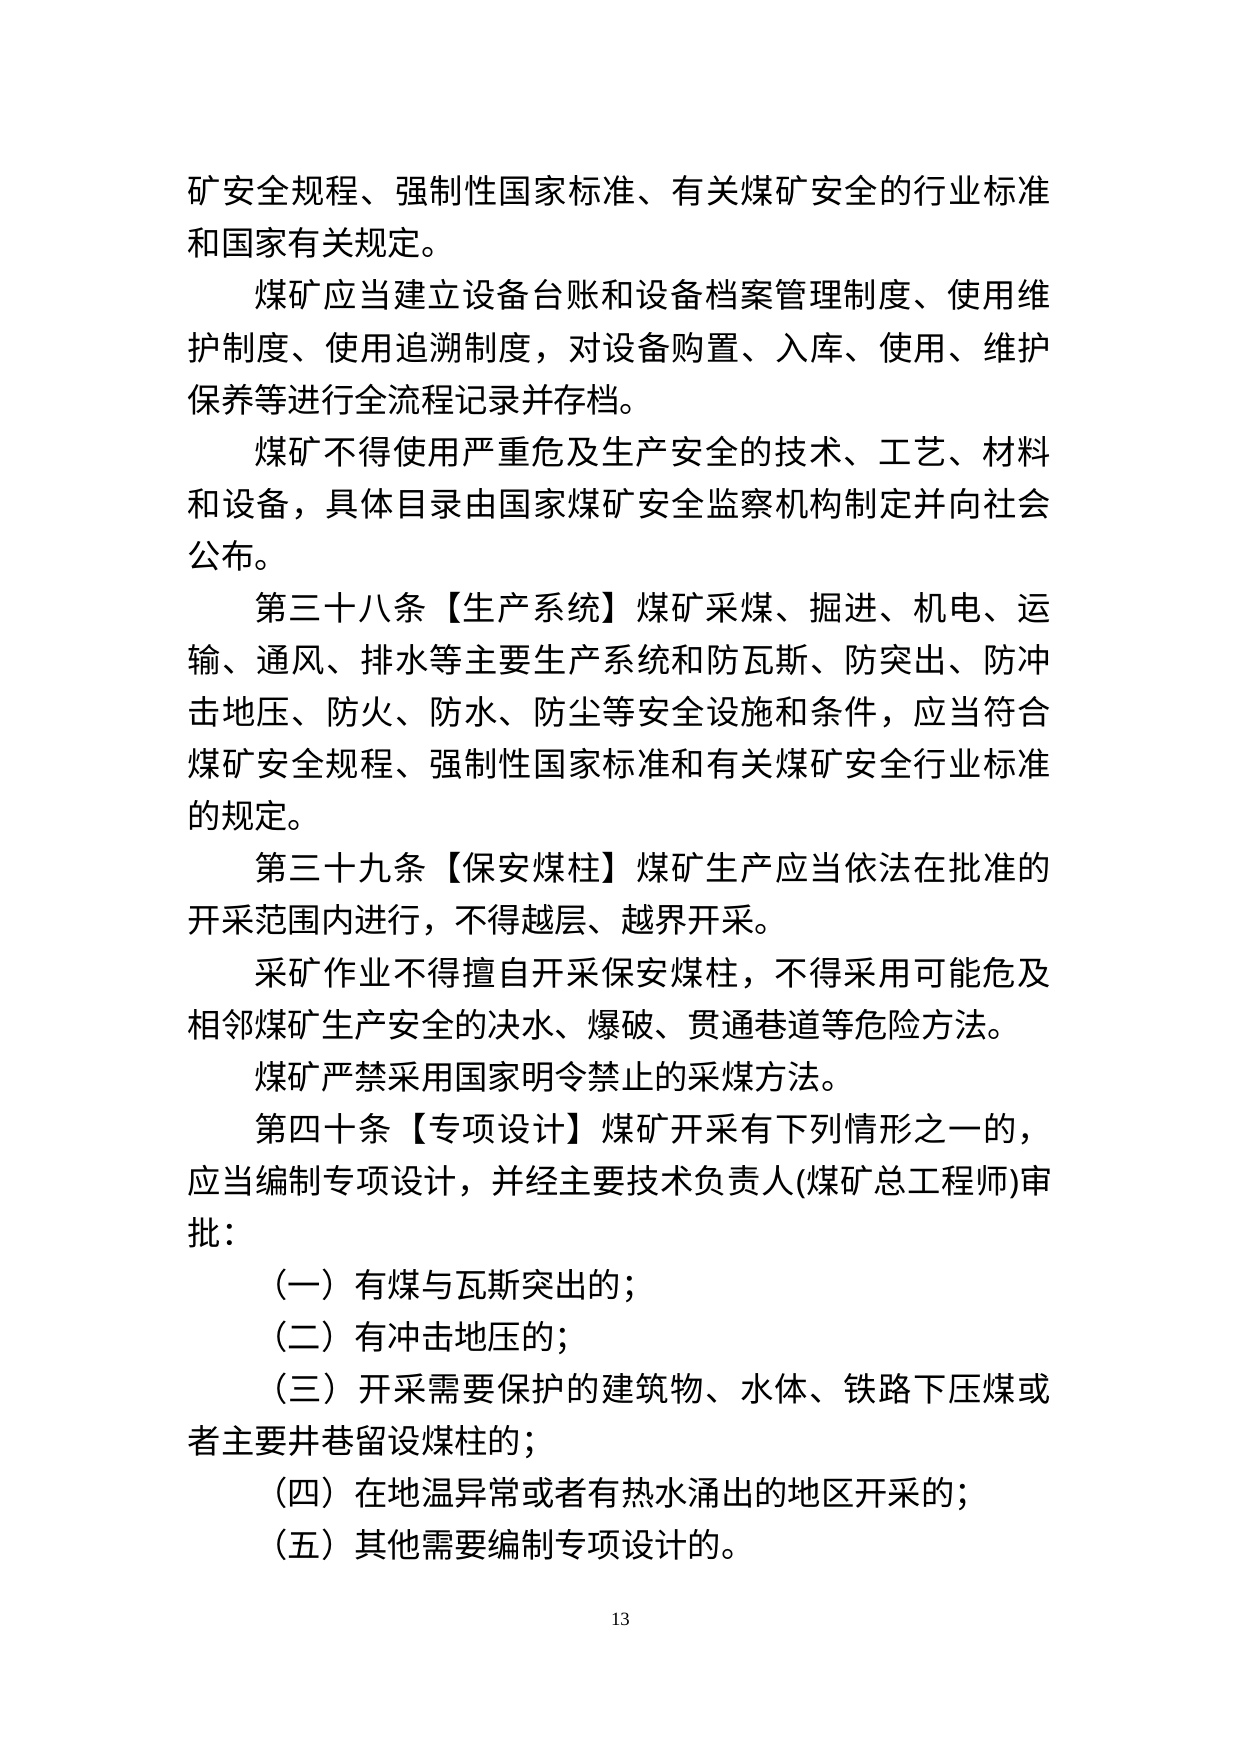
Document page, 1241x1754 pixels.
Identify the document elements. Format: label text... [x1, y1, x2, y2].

text （一）有煤与瓦斯突出的； [187, 1256, 1053, 1308]
text 第三十八条【生产系统】煤矿采煤、掘进、机电、运输、通风、排水等主要生产系统和防瓦斯、防突出、防冲击地压、防火、防水、防尘等安全设施和条件，应当符合煤矿安全规程、强制性国家标准和有关煤矿安全行业标准的规定。 [187, 579, 1053, 839]
text 煤矿应当建立设备台账和设备档案管理制度、使用维护制度、使用追溯制度，对设备购置、入库、使用、维护、保养等进行全流程记录并存档。 [187, 266, 1053, 422]
text （二）有冲击地压的； [187, 1308, 1053, 1360]
text 第三十九条【保安煤柱】煤矿生产应当依法在批准的开采范围内进行，不得越层、越界开采。 [187, 839, 1053, 943]
text 煤矿严禁采用国家明令禁止的采煤方法。 [187, 1047, 1053, 1099]
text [187, 162, 1053, 266]
text （四）在地温异常或者有热水涌出的地区开采的； [187, 1464, 1053, 1516]
text （五）其他需要编制专项设计的。 [187, 1516, 1053, 1568]
text 采矿作业不得擅自开采保安煤柱，不得采用可能危及相邻煤矿生产安全的决水、爆破、贯通巷道等危险方法。 [187, 943, 1053, 1047]
text （三）开采需要保护的建筑物、水体、铁路下压煤或者主要井巷留设煤柱的； [187, 1360, 1053, 1464]
text 煤矿不得使用严重危及生产安全的技术、工艺、材料和设备，具体目录由国家煤矿安全监察机构制定并向社会公布。 [187, 422, 1053, 579]
text 第四十条【专项设计】煤矿开采有下列情形之一的，应当编制专项设计，并经主要技术负责人(煤矿总工程师)审批： [187, 1099, 1053, 1256]
